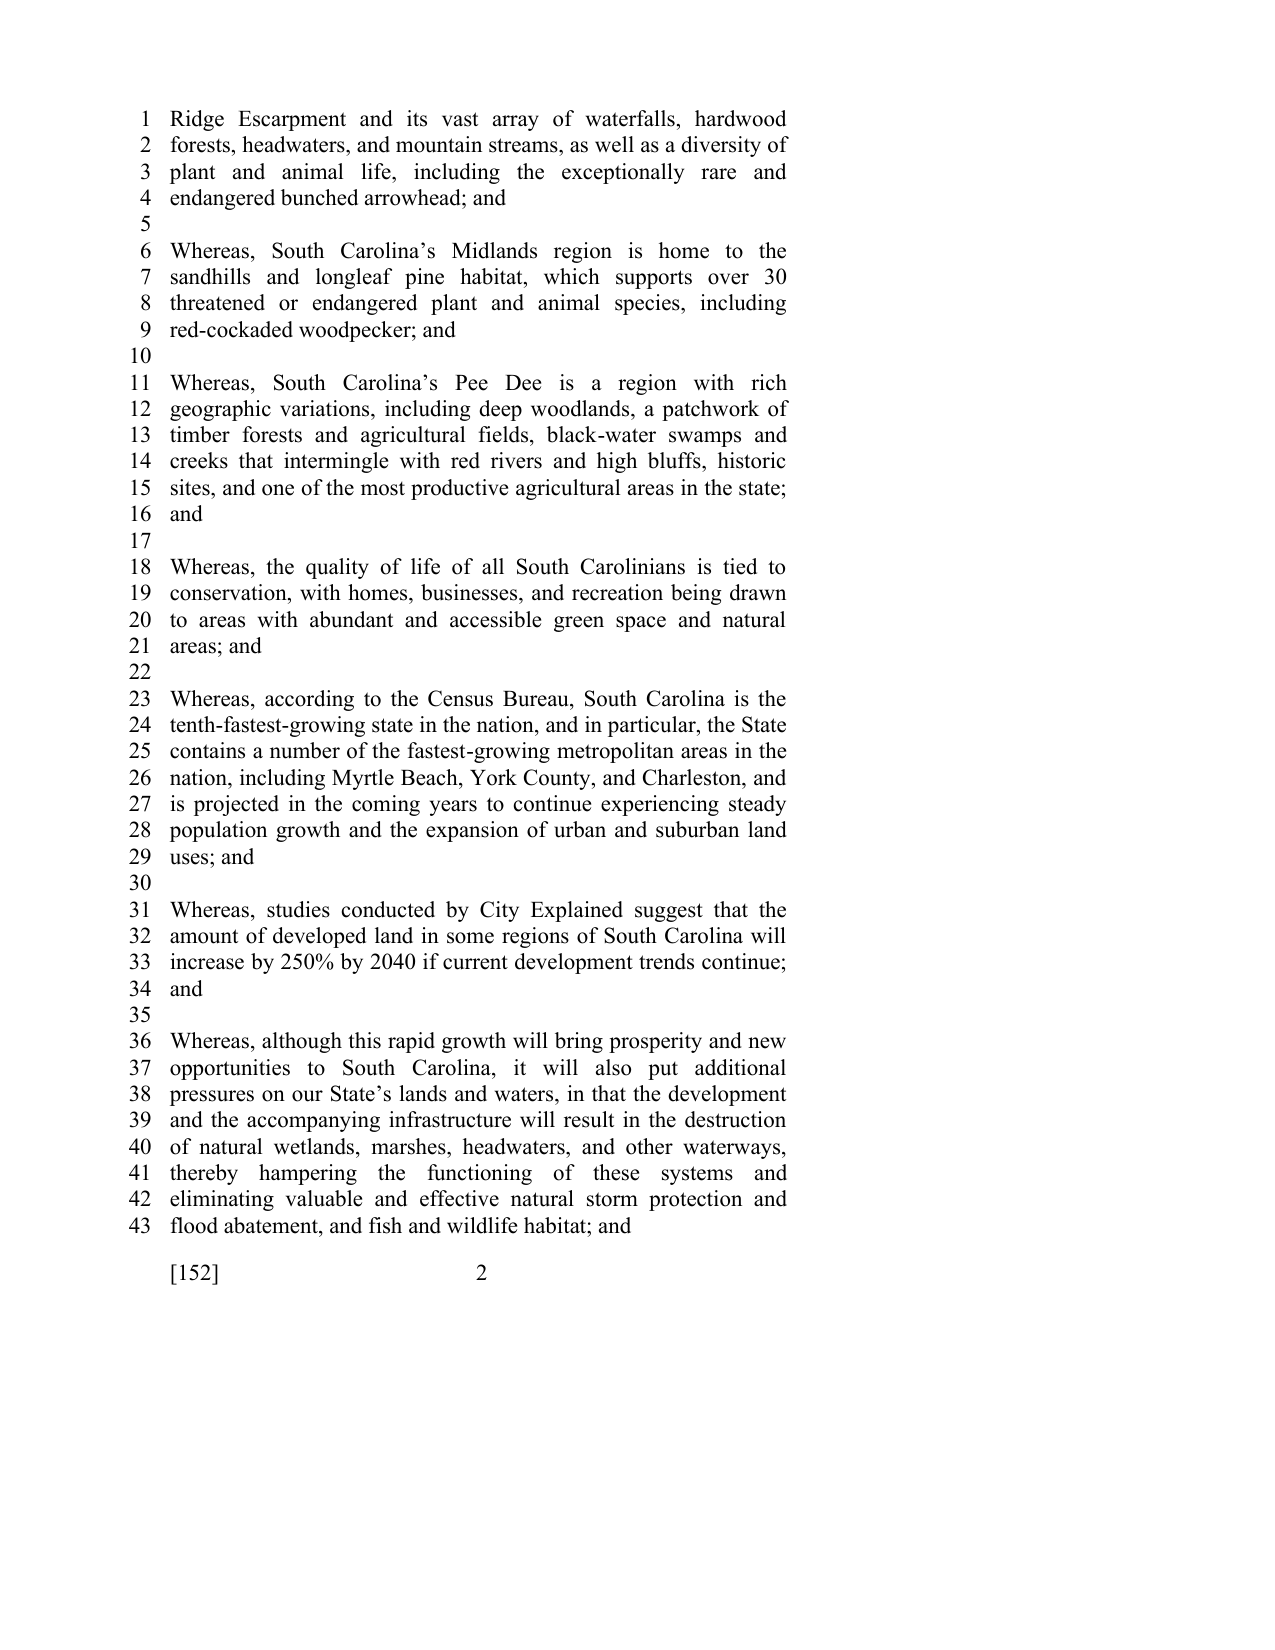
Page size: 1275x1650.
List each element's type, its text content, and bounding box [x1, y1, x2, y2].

text Whereas, studies conducted by City Explained suggest that the amount of developed land in some regions of South Carolina will increase by 250% by 2040 if current development trends continue; and [169, 896, 787, 1001]
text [169, 105, 787, 210]
text Whereas, although this rapid growth will bring prosperity and new opportunities to South Carolina, it will also put additional pressures on our State’s lands and waters, in that the development and the accompanying infrastructure will result in the destruction of natural wetlands, marshes, headwaters, and other waterways, thereby hampering the functioning of these systems and eliminating valuable and effective natural storm protection and flood abatement, and fish and wildlife habitat; and [169, 1027, 787, 1238]
text Whereas, according to the Census Bureau, South Carolina is the tenth-fastest-growing state in the nation, and in particular, the State contains a number of the fastest-growing metropolitan areas in the nation, including Myrtle Beach, York County, and Charleston, and is projected in the coming years to continue experiencing steady population growth and the expansion of urban and suburban land uses; and [169, 685, 787, 869]
text Whereas, the quality of life of all South Carolinians is tied to conservation, with homes, businesses, and recreation being drawn to areas with abundant and accessible green space and natural areas; and [169, 553, 787, 658]
text Whereas, South Carolina’s Pee Dee is a region with rich geographic variations, including deep woodlands, a patchwork of timber forests and agricultural fields, black-water swamps and creeks that intermingle with red rivers and high bluffs, historic sites, and one of the most productive agricultural areas in the state; and [169, 368, 787, 527]
text Whereas, South Carolina’s Midlands region is home to the sandhills and longleaf pine habitat, which supports over 30 threatened or endangered plant and animal species, including red-cockaded woodpecker; and [169, 237, 787, 342]
